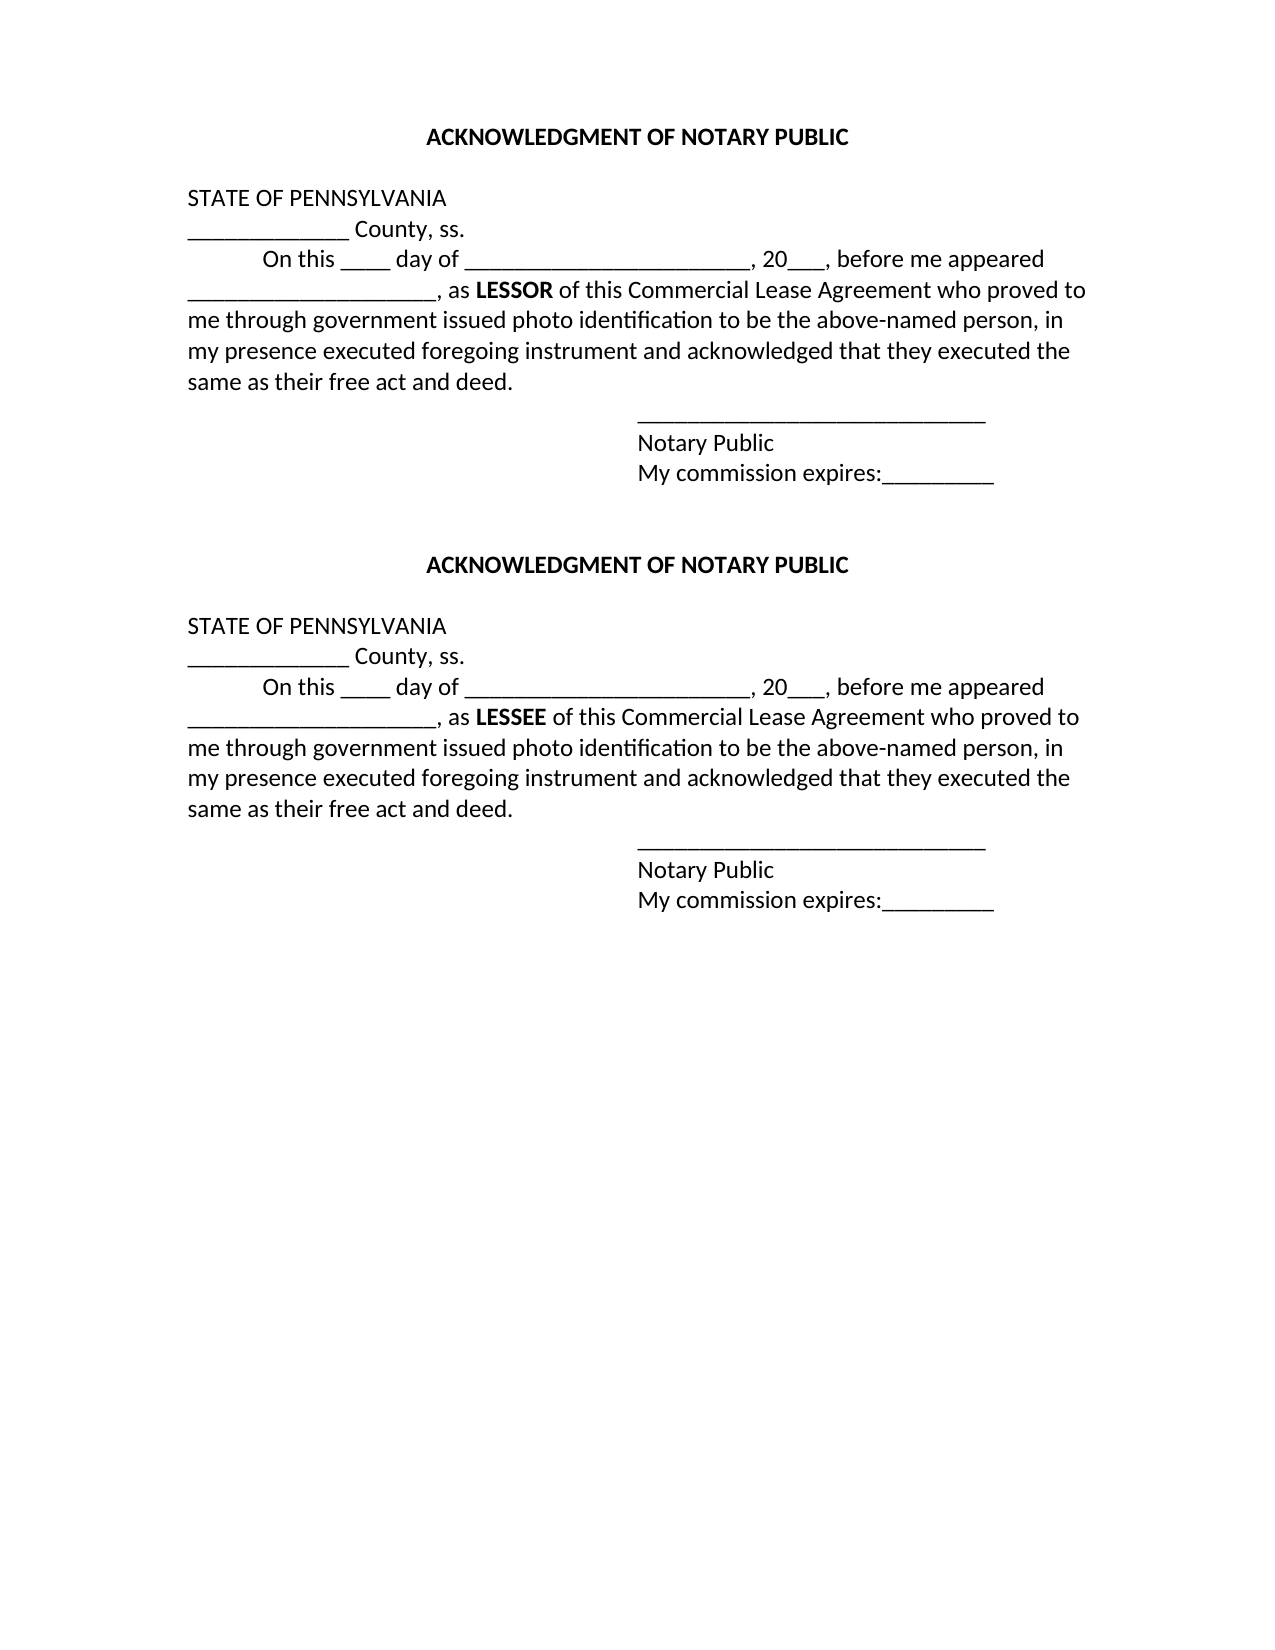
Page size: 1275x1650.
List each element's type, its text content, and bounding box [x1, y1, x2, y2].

text ____________________________ Notary Public My commission expires:_________ [187, 396, 1087, 488]
text _____________ County, ss. [187, 213, 1087, 243]
text On this ____ day of _______________________, 20___, before me appeared ____________________, as LESSEE of this Commercial Lease Agreement who proved to me through government issued photo identification to be the above-named person, in my presence executed foregoing instrument and acknowledged that they executed the same as their free act and deed. [187, 671, 1087, 823]
text ACKNOWLEDGMENT OF NOTARY PUBLIC [187, 121, 1087, 152]
text ____________________________ Notary Public My commission expires:_________ [187, 823, 1087, 915]
text _____________ County, ss. [187, 640, 1087, 671]
text ACKNOWLEDGMENT OF NOTARY PUBLIC [187, 549, 1087, 579]
text STATE OF PENNSYLVANIA [187, 182, 1087, 213]
text STATE OF PENNSYLVANIA [187, 610, 1087, 640]
text On this ____ day of _______________________, 20___, before me appeared ____________________, as LESSOR of this Commercial Lease Agreement who proved to me through government issued photo identification to be the above-named person, in my presence executed foregoing instrument and acknowledged that they executed the same as their free act and deed. [187, 243, 1087, 396]
